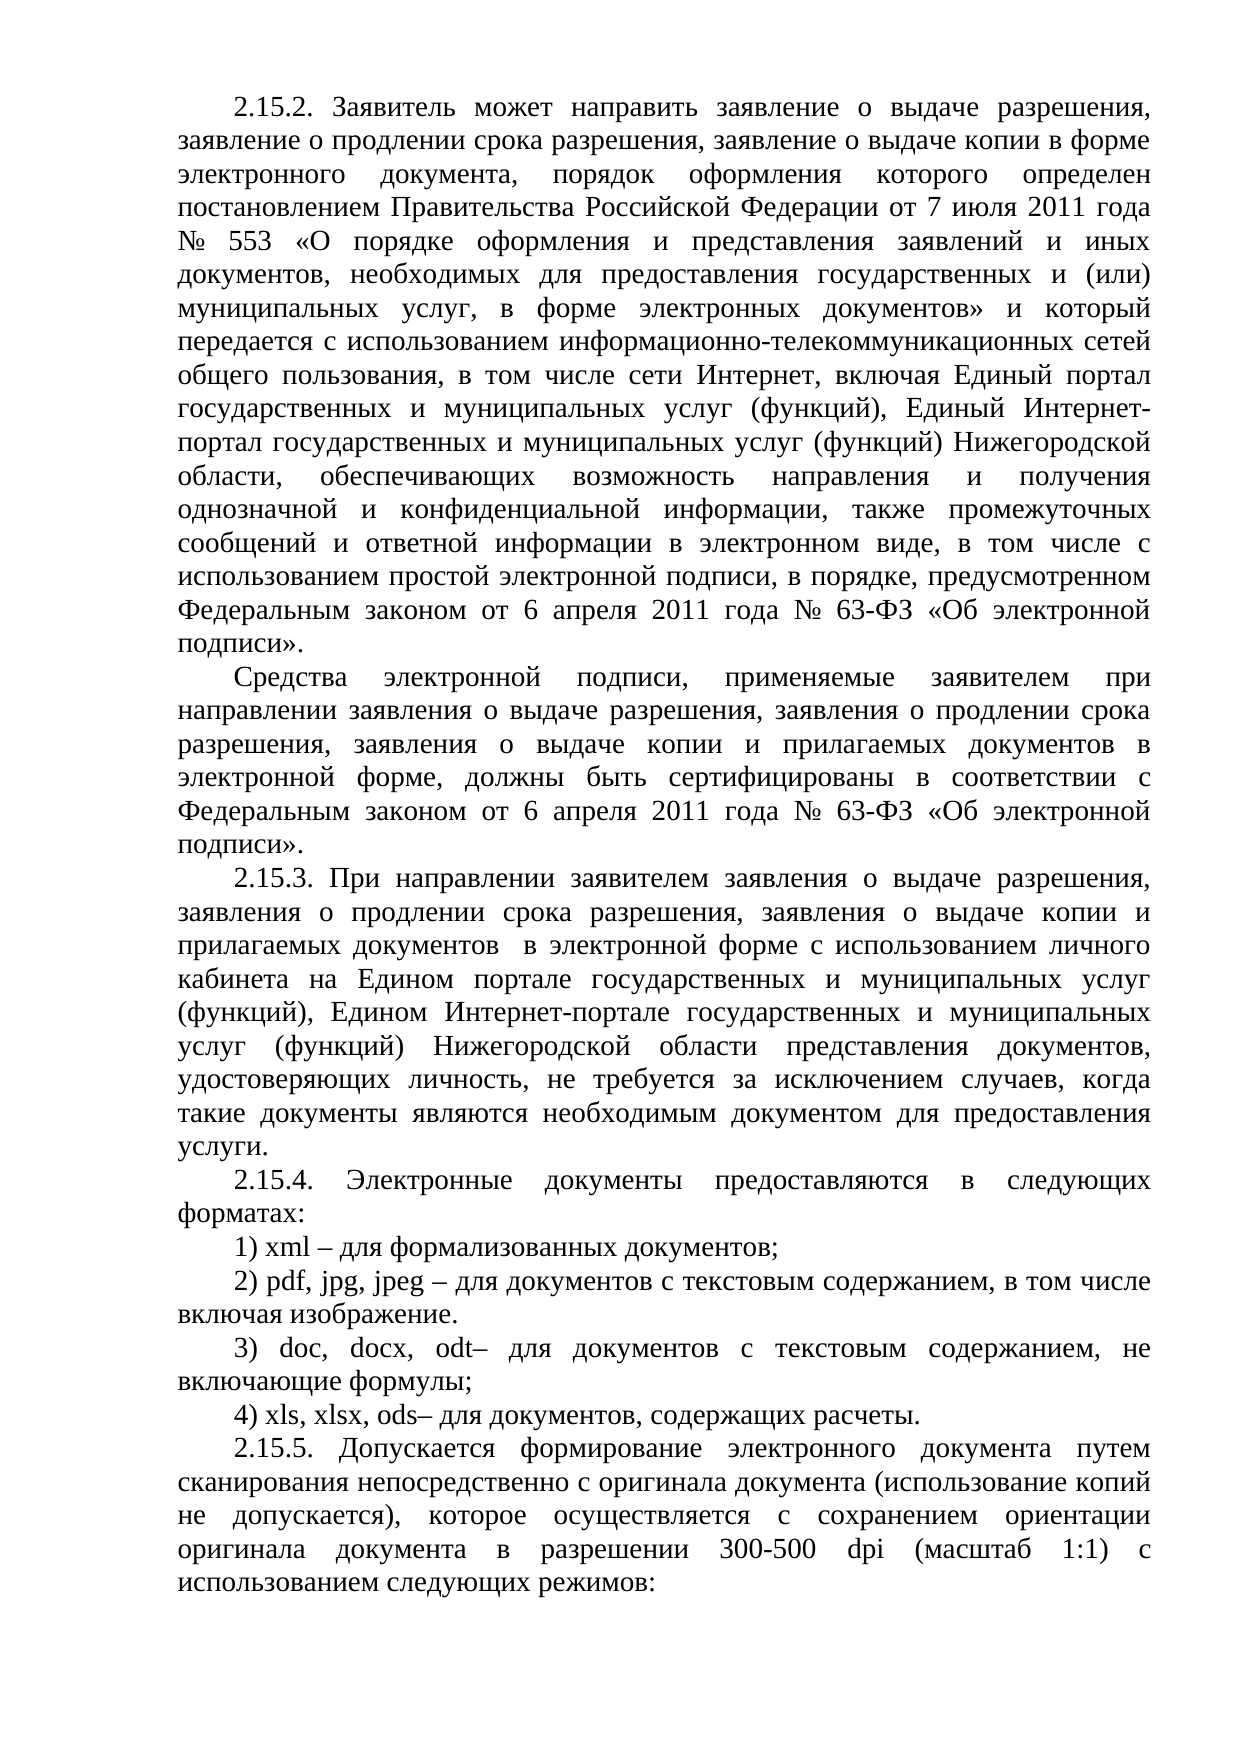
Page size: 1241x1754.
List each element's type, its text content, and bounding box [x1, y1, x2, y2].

text 3) doc, docx, odt– для документов с текстовым содержанием, не включающие формулы; [177, 1330, 1152, 1397]
text 2.15.3. При направлении заявителем заявления о выдаче разрешения, заявления о продлении срока разрешения, заявления о выдаче копии и прилагаемых документов в электронной форме с использованием личного кабинета на Едином портале государственных и муниципальных услуг (функций), Едином Интернет-портале государственных и муниципальных услуг (функций) Нижегородской области представления документов, удостоверяющих личность, не требуется за исключением случаев, когда такие документы являются необходимым документом для предоставления услуги. [177, 860, 1152, 1162]
text Средства электронной подписи, применяемые заявителем при направлении заявления о выдаче разрешения, заявления о продлении срока разрешения, заявления о выдаче копии и прилагаемых документов в электронной форме, должны быть сертифицированы в соответствии с Федеральным законом от 6 апреля 2011 года № 63-ФЗ «Об электронной подписи». [177, 659, 1152, 860]
text 2) pdf, jpg, jpeg – для документов с текстовым содержанием, в том числе включая изображение. [177, 1263, 1152, 1330]
text 2.15.2. Заявитель может направить заявление о выдаче разрешения, заявление о продлении срока разрешения, заявление о выдаче копии в форме электронного документа, порядок оформления которого определен постановлением Правительства Российской Федерации от 7 июля 2011 года № 553 «О порядке оформления и представления заявлений и иных документов, необходимых для предоставления государственных и (или) муниципальных услуг, в форме электронных документов» и который передается с использованием информационно-телекоммуникационных сетей общего пользования, в том числе сети Интернет, включая Единый портал государственных и муниципальных услуг (функций), Единый Интернет-портал государственных и муниципальных услуг (функций) Нижегородской области, обеспечивающих возможность направления и получения однозначной и конфиденциальной информации, также промежуточных сообщений и ответной информации в электронном виде, в том числе с использованием простой электронной подписи, в порядке, предусмотренном Федеральным законом от 6 апреля 2011 года № 63-ФЗ «Об электронной подписи». [177, 89, 1152, 659]
text 2.15.5. Допускается формирование электронного документа путем сканирования непосредственно с оригинала документа (использование копий не допускается), которое осуществляется с сохранением ориентации оригинала документа в разрешении 300-500 dpi (масштаб 1:1) с использованием следующих режимов: [177, 1430, 1152, 1598]
text 1) xml – для формализованных документов; [177, 1229, 1152, 1263]
text 4) xls, xlsx, ods– для документов, содержащих расчеты. [177, 1397, 1152, 1430]
text 2.15.4. Электронные документы предоставляются в следующих форматах: [177, 1162, 1152, 1229]
